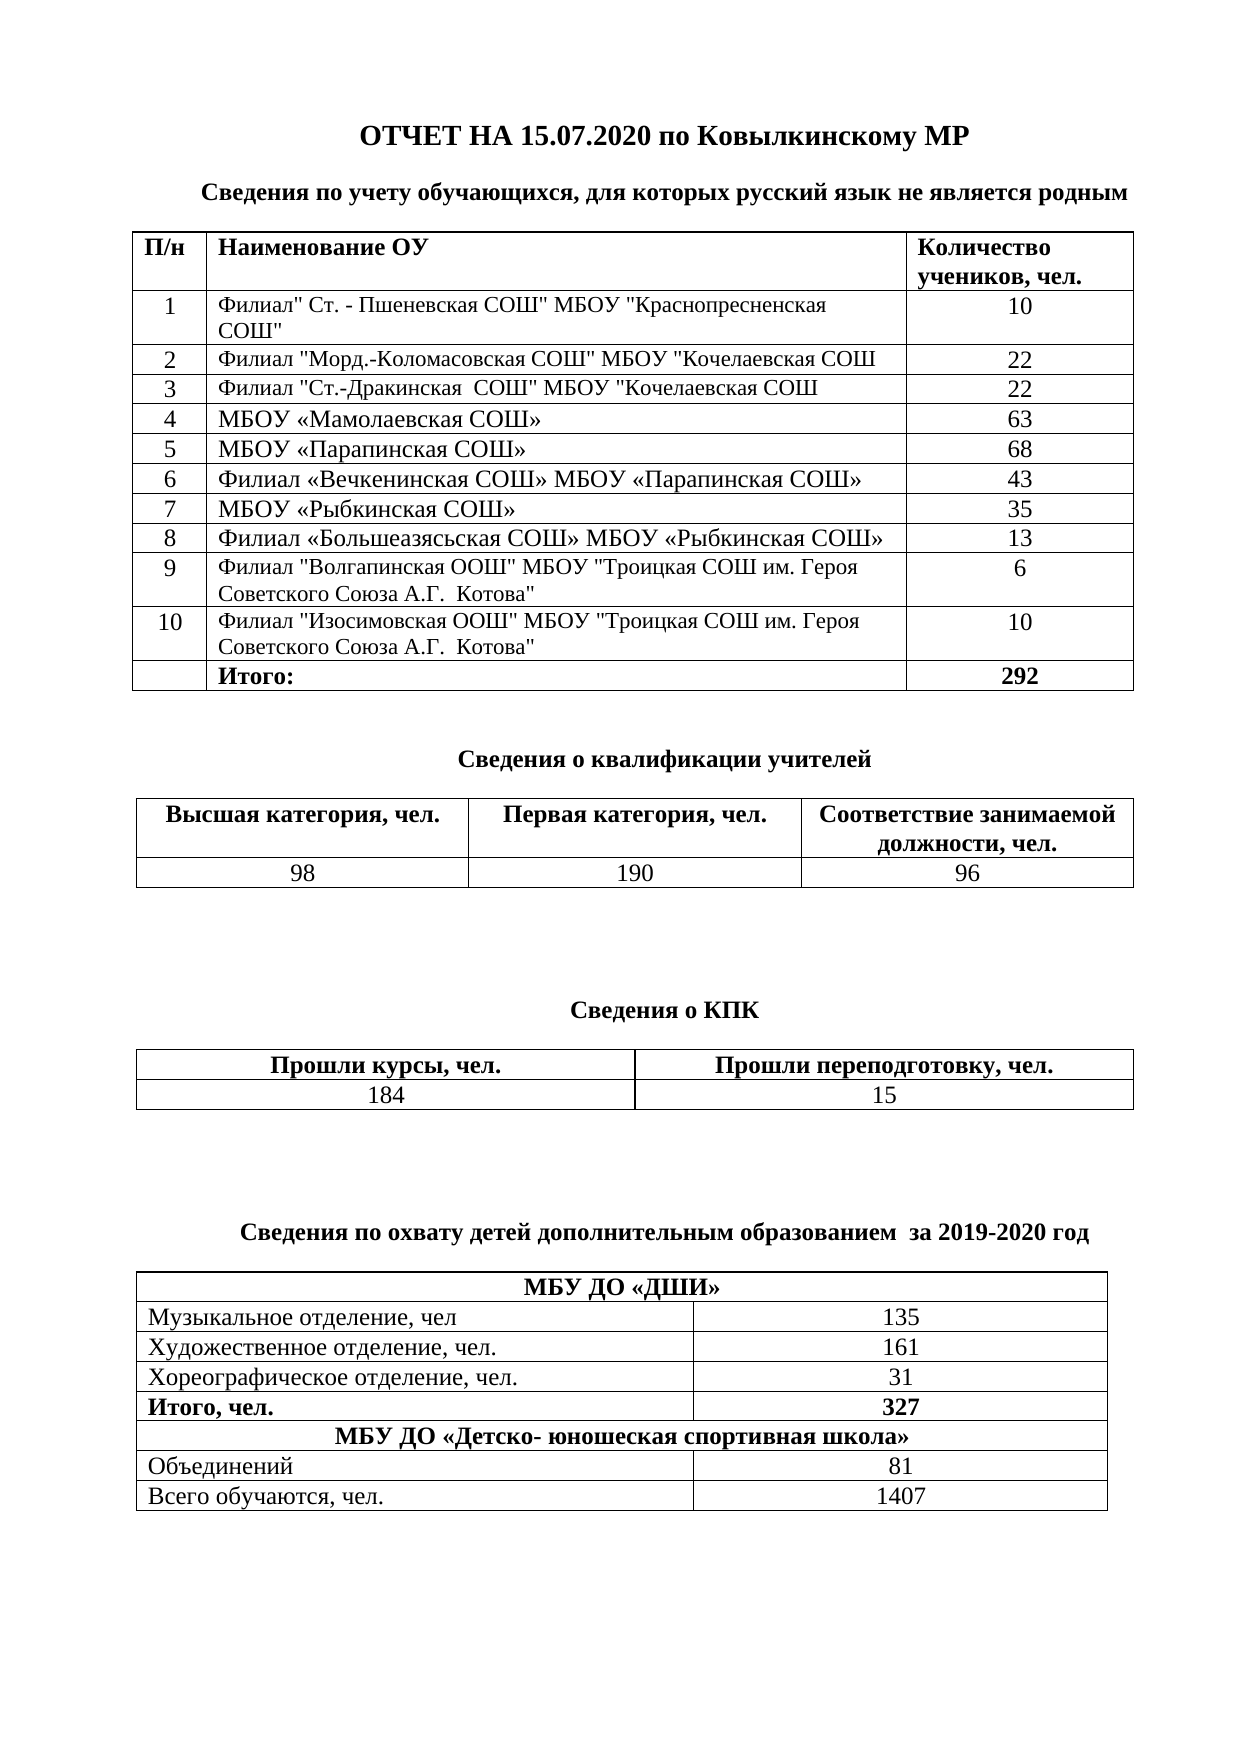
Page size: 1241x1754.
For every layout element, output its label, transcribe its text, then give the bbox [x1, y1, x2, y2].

table_cell 8 [133, 524, 206, 552]
table_cell 15 [636, 1080, 1133, 1109]
table_cell 22 [907, 375, 1133, 403]
text Сведения о квалификации учителей [148, 744, 1181, 773]
table_header Соответствие занимаемой должности, чел. [802, 799, 1133, 857]
table_cell МБОУ «Рыбкинская СОШ» [207, 494, 906, 522]
table_cell Итого: [207, 661, 906, 689]
table_cell 327 [694, 1392, 1107, 1420]
text ОТЧЕТ НА 15.07.2020 по Ковылкинскому МР [148, 118, 1181, 152]
table_cell 4 [133, 404, 206, 433]
table_cell 5 [133, 434, 206, 463]
text Сведения по учету обучающихся, для которых русский язык не является родным [148, 177, 1181, 206]
table_cell 68 [907, 434, 1133, 463]
table_header Прошли курсы, чел. [137, 1050, 634, 1079]
table_cell 31 [694, 1362, 1107, 1391]
table_cell Филиал "Волгапинская ООШ" МБОУ "Троицкая СОШ им. Героя Советского Союза А.Г. Котова" [207, 553, 906, 606]
table_cell Филиал "Морд.-Коломасовская СОШ" МБОУ "Кочелаевская СОШ [207, 345, 906, 373]
table_cell Филиал "Изосимовская ООШ" МБОУ "Троицкая СОШ им. Героя Советского Союза А.Г. Котова" [207, 607, 906, 660]
table_cell 63 [907, 404, 1133, 433]
table_cell 22 [907, 345, 1133, 373]
table_cell 96 [802, 858, 1133, 887]
table_cell 135 [694, 1302, 1107, 1331]
table_cell Музыкальное отделение, чел [137, 1302, 693, 1331]
table_cell Хореографическое отделение, чел. [137, 1362, 693, 1391]
table_cell Филиал "Ст.-Дракинская СОШ" МБОУ "Кочелаевская СОШ [207, 375, 906, 403]
table_cell Филиал «Большеазясьская СОШ» МБОУ «Рыбкинская СОШ» [207, 524, 906, 552]
table_cell 10 [907, 607, 1133, 660]
table_cell 43 [907, 464, 1133, 493]
table_cell [133, 661, 206, 689]
table_cell Филиал" Ст. - Пшеневская СОШ" МБОУ "Краснопресненская СОШ" [207, 291, 906, 344]
table_header МБУ ДО «ДШИ» [137, 1273, 1107, 1301]
table_cell 81 [694, 1451, 1107, 1480]
table_cell 13 [907, 524, 1133, 552]
table_cell 2 [133, 345, 206, 373]
table_cell 184 [137, 1080, 634, 1109]
table_header Высшая категория, чел. [137, 799, 468, 857]
table_header Количество учеников, чел. [907, 233, 1133, 290]
table_cell МБУ ДО «Детско- юношеская спортивная школа» [137, 1421, 1107, 1450]
table_cell 6 [907, 553, 1133, 606]
table_header Первая категория, чел. [469, 799, 801, 857]
table_cell Художественное отделение, чел. [137, 1332, 693, 1361]
text Сведения по охвату детей дополнительным образованием за 2019-2020 год [148, 1217, 1181, 1246]
text Сведения о КПК [148, 995, 1181, 1024]
table_cell 9 [133, 553, 206, 606]
table_header Прошли переподготовку, чел. [636, 1050, 1133, 1079]
table_cell 190 [469, 858, 801, 887]
table_cell МБОУ «Парапинская СОШ» [207, 434, 906, 463]
table_cell МБОУ «Мамолаевская СОШ» [207, 404, 906, 433]
table_header П/н [133, 233, 206, 290]
table_header Наименование ОУ [207, 233, 906, 290]
table_cell 35 [907, 494, 1133, 522]
table_cell 98 [137, 858, 468, 887]
table_cell 1407 [694, 1481, 1107, 1510]
table_cell Объединений [137, 1451, 693, 1480]
table_cell 6 [133, 464, 206, 493]
table_cell 10 [133, 607, 206, 660]
table_cell Всего обучаются, чел. [137, 1481, 693, 1510]
table_cell 7 [133, 494, 206, 522]
table_cell 3 [133, 375, 206, 403]
table_cell 292 [907, 661, 1133, 689]
table_cell 161 [694, 1332, 1107, 1361]
table_cell Итого, чел. [137, 1392, 693, 1420]
table_cell 1 [133, 291, 206, 344]
table_cell Филиал «Вечкенинская СОШ» МБОУ «Парапинская СОШ» [207, 464, 906, 493]
table_cell 10 [907, 291, 1133, 344]
